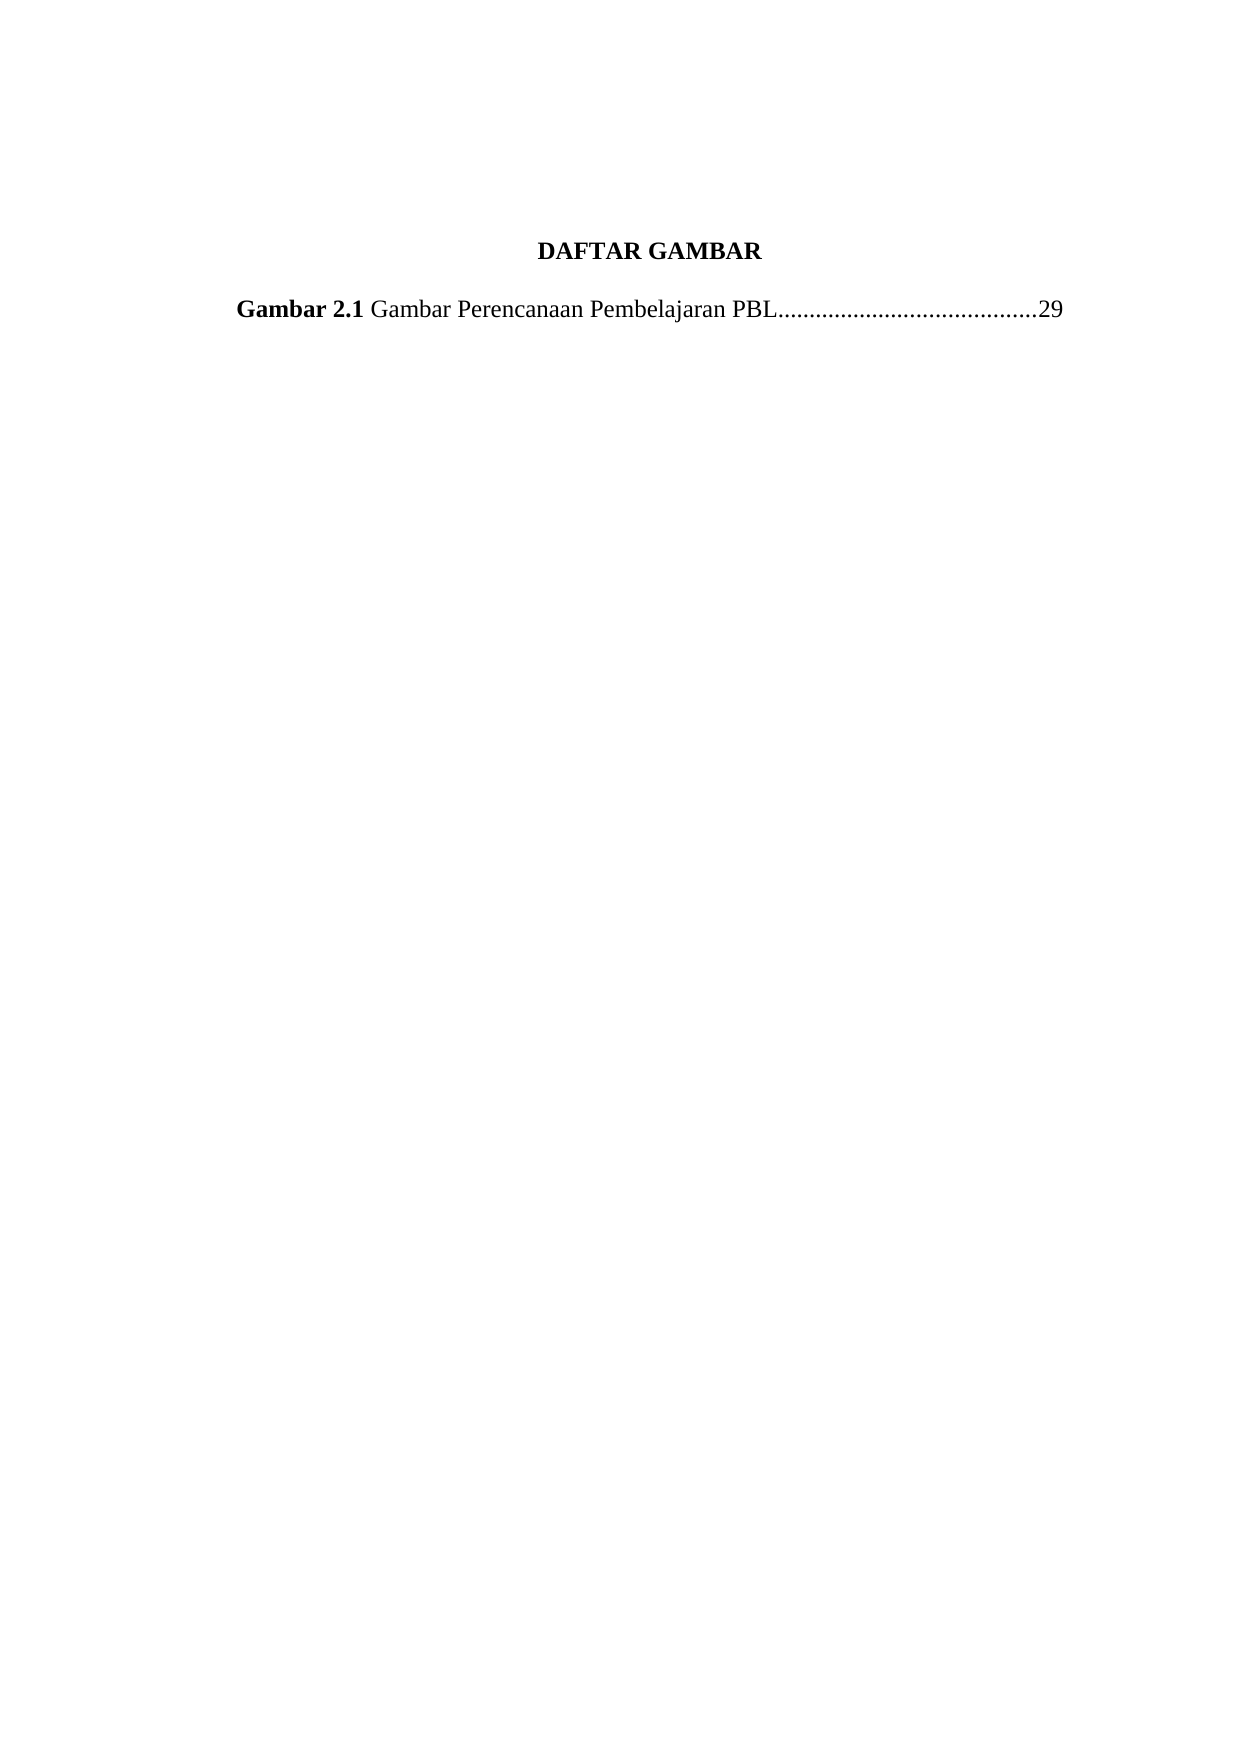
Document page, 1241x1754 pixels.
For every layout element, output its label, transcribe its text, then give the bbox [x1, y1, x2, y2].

text Gambar 2.1 Gambar Perencanaan Pembelajaran PBL 29 [236, 294, 1063, 322]
text DAFTAR GAMBAR [236, 236, 1063, 265]
